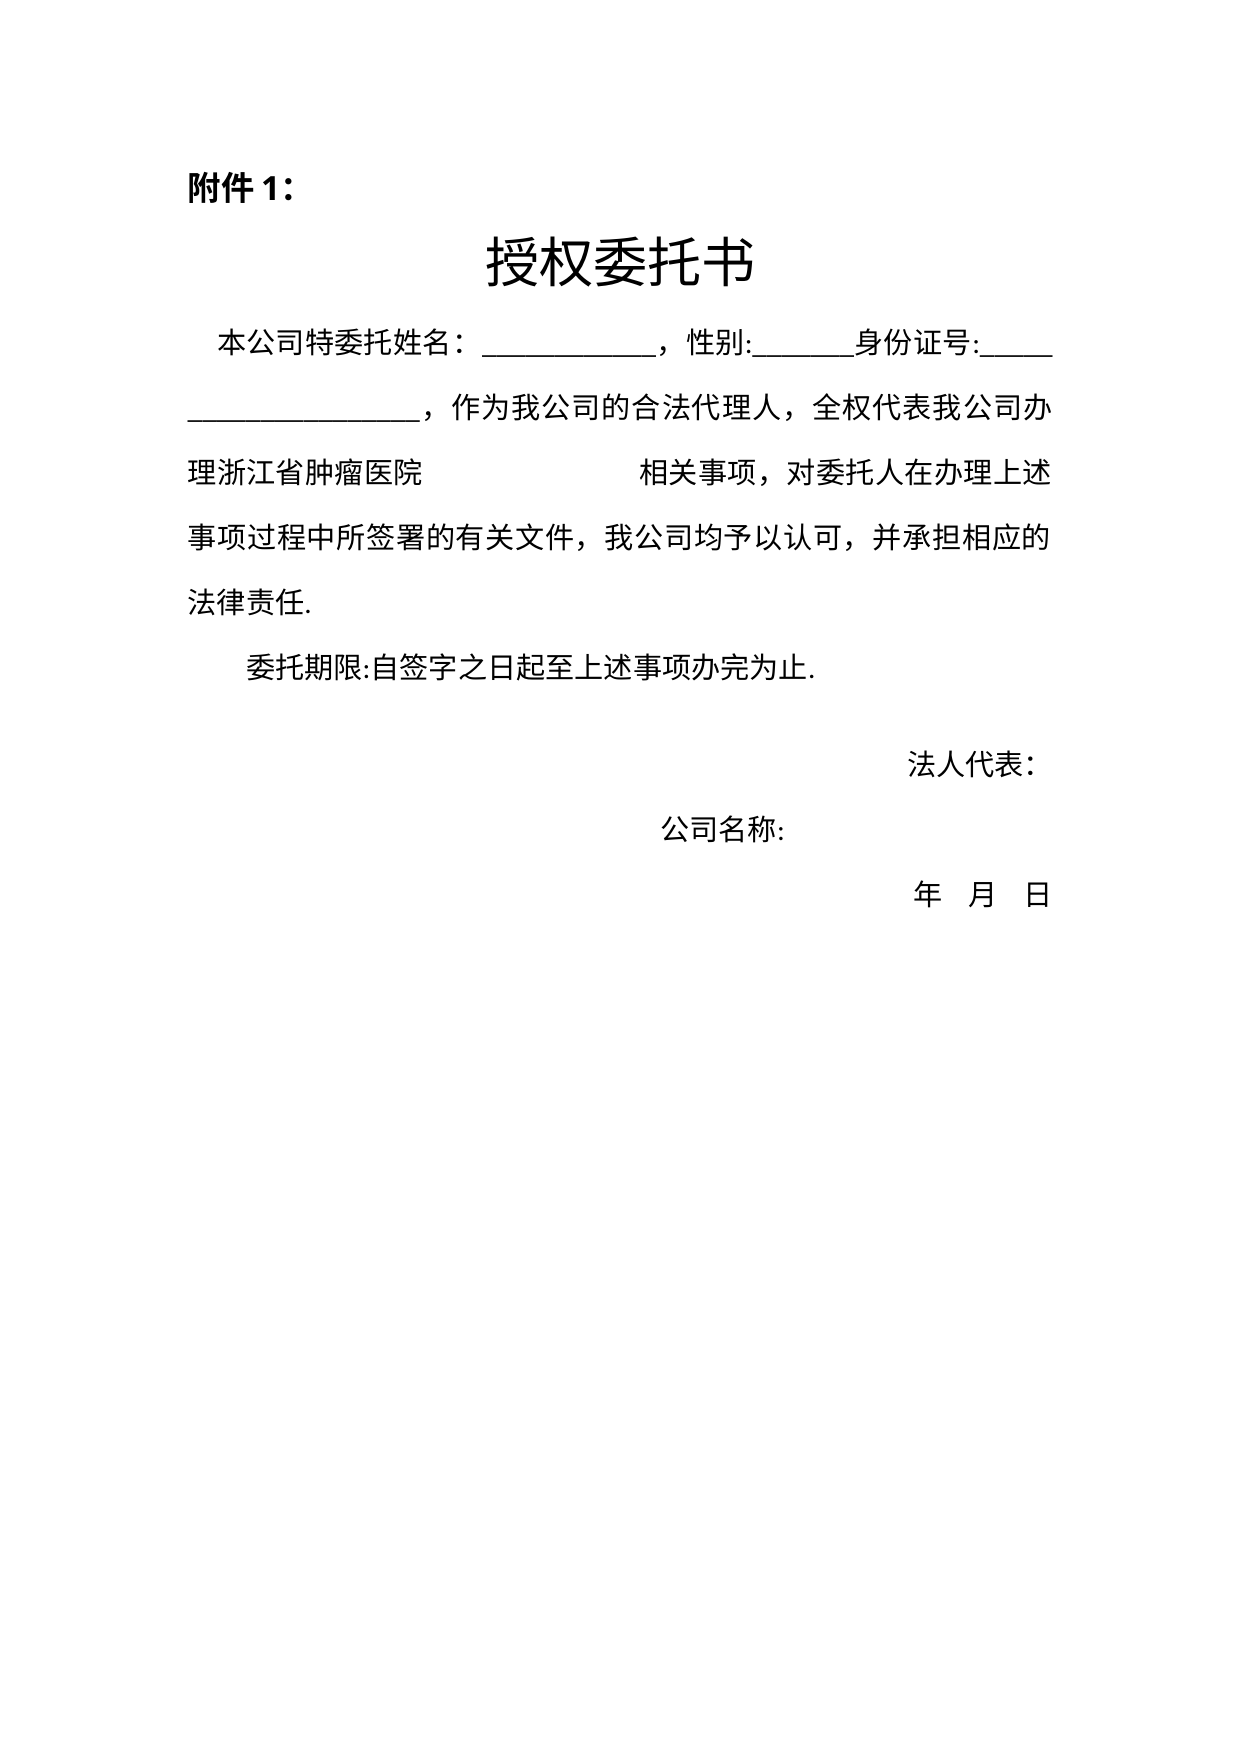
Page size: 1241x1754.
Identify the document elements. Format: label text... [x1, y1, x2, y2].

text 法人代表： [187, 730, 1053, 795]
text 公司名称: [187, 795, 1053, 860]
text 授权委托书 [187, 210, 1053, 308]
text 委托期限:自签字之日起至上述事项办完为止. [187, 633, 1053, 698]
text 本公司特委托姓名：____________，性别:_______身份证号:_____________________，作为我公司的合法代理人，全权代表我公司办理浙江省肿瘤医院 相关事项，对委托人在办理上述事项过程中所签署的有关文件，我公司均予以认可，并承担相应的法律责任. [187, 308, 1053, 633]
text 附件1： [187, 162, 1053, 210]
text 年 月 日 [187, 860, 1053, 925]
